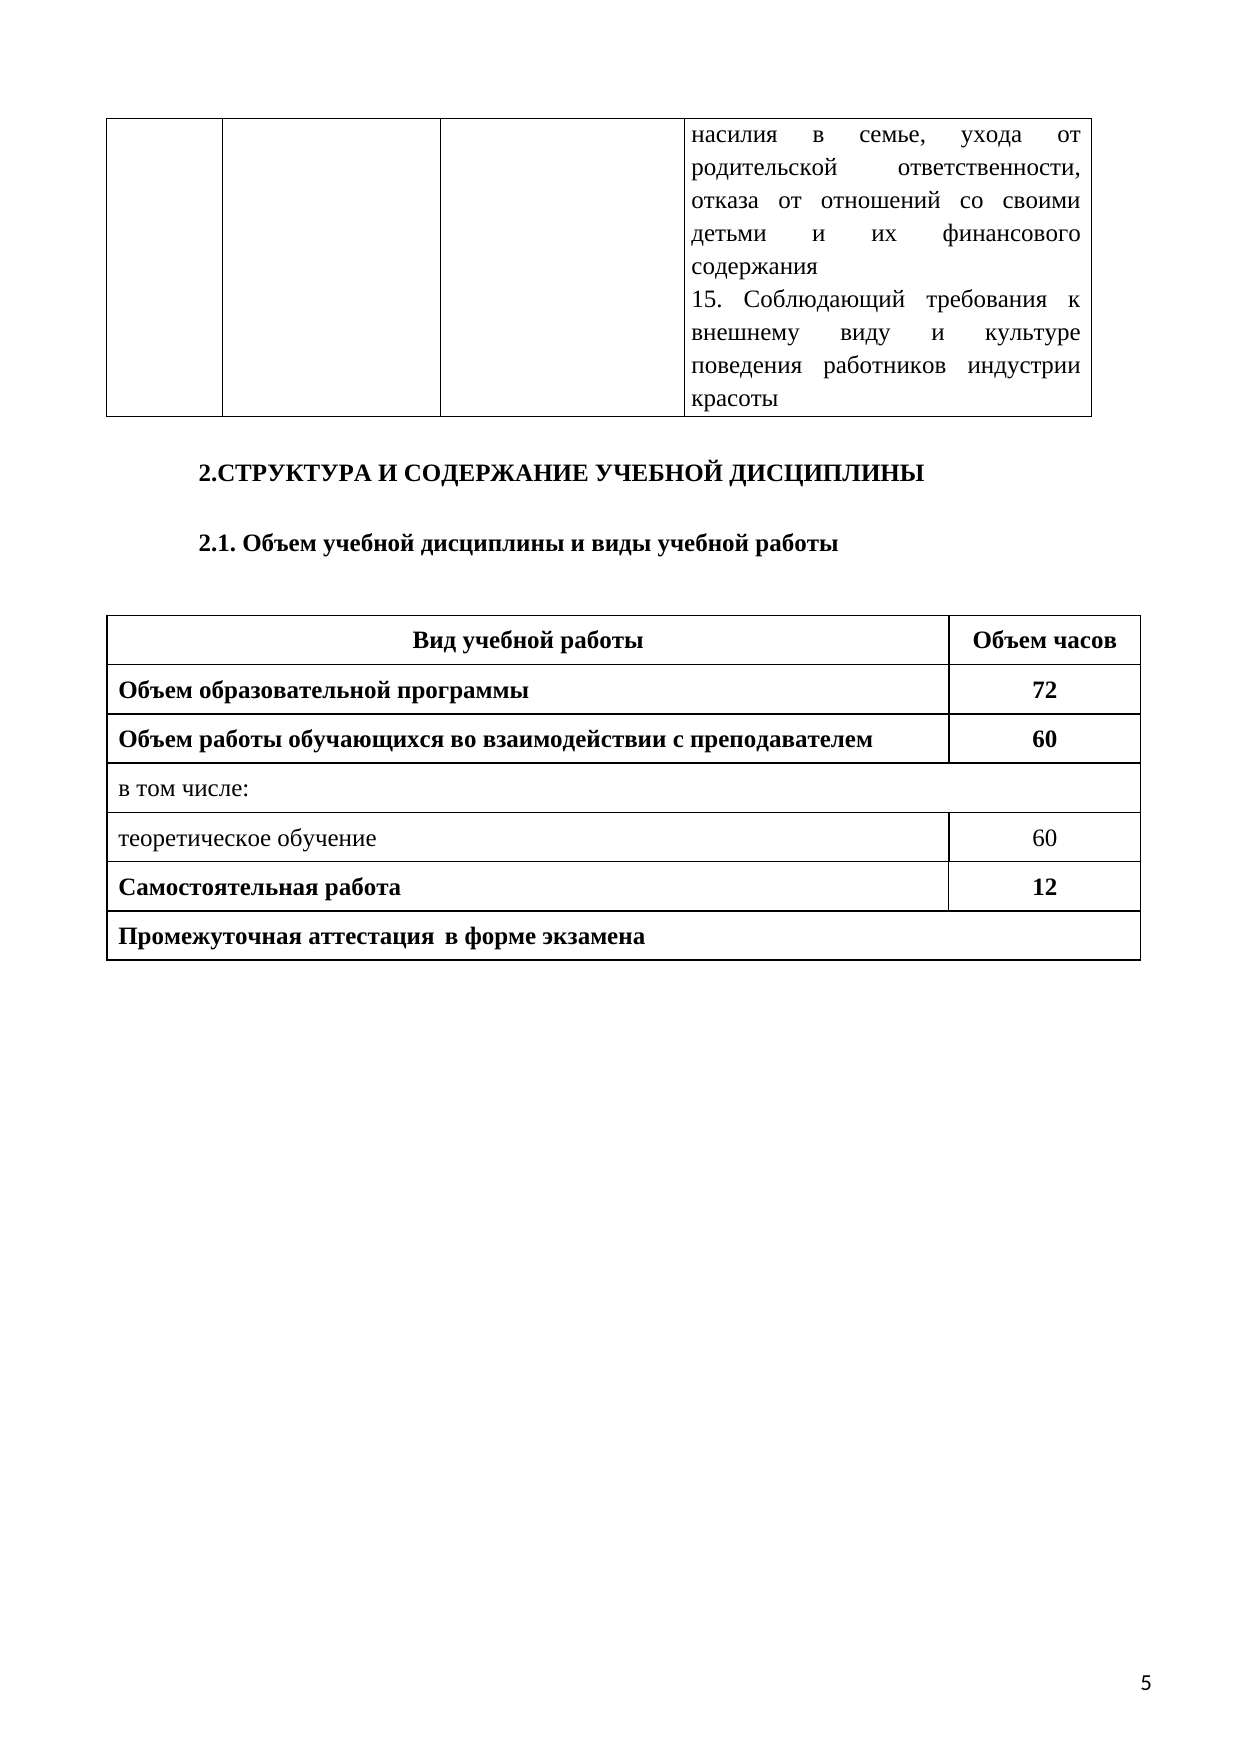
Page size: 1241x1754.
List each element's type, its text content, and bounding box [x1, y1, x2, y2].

list 2.СТРУКТУРА И СОДЕРЖАНИЕ УЧЕБНОЙ ДИСЦИПЛИНЫ [118, 458, 1152, 487]
table_header Вид учебной работы [108, 616, 948, 664]
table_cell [685, 119, 1091, 416]
table_cell в том числе: [108, 764, 1140, 812]
table_cell Объем работы обучающихся во взаимодействии с преподавателем [108, 715, 948, 762]
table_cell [223, 119, 440, 416]
table_cell Объем образовательной программы [108, 665, 948, 713]
text 2.1. Объем учебной дисциплины и виды учебной работы [118, 528, 1152, 557]
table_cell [107, 119, 222, 416]
table_cell Самостоятельная работа [108, 862, 948, 910]
table_cell 60 [950, 813, 1140, 861]
table_cell 60 [950, 715, 1140, 762]
table_cell 12 [949, 862, 1140, 910]
table_cell 72 [950, 665, 1140, 713]
table_cell теоретическое обучение [108, 813, 948, 861]
table_cell Промежуточная аттестация в форме экзамена [108, 912, 1140, 959]
table_header Объем часов [950, 616, 1140, 664]
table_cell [441, 119, 684, 416]
